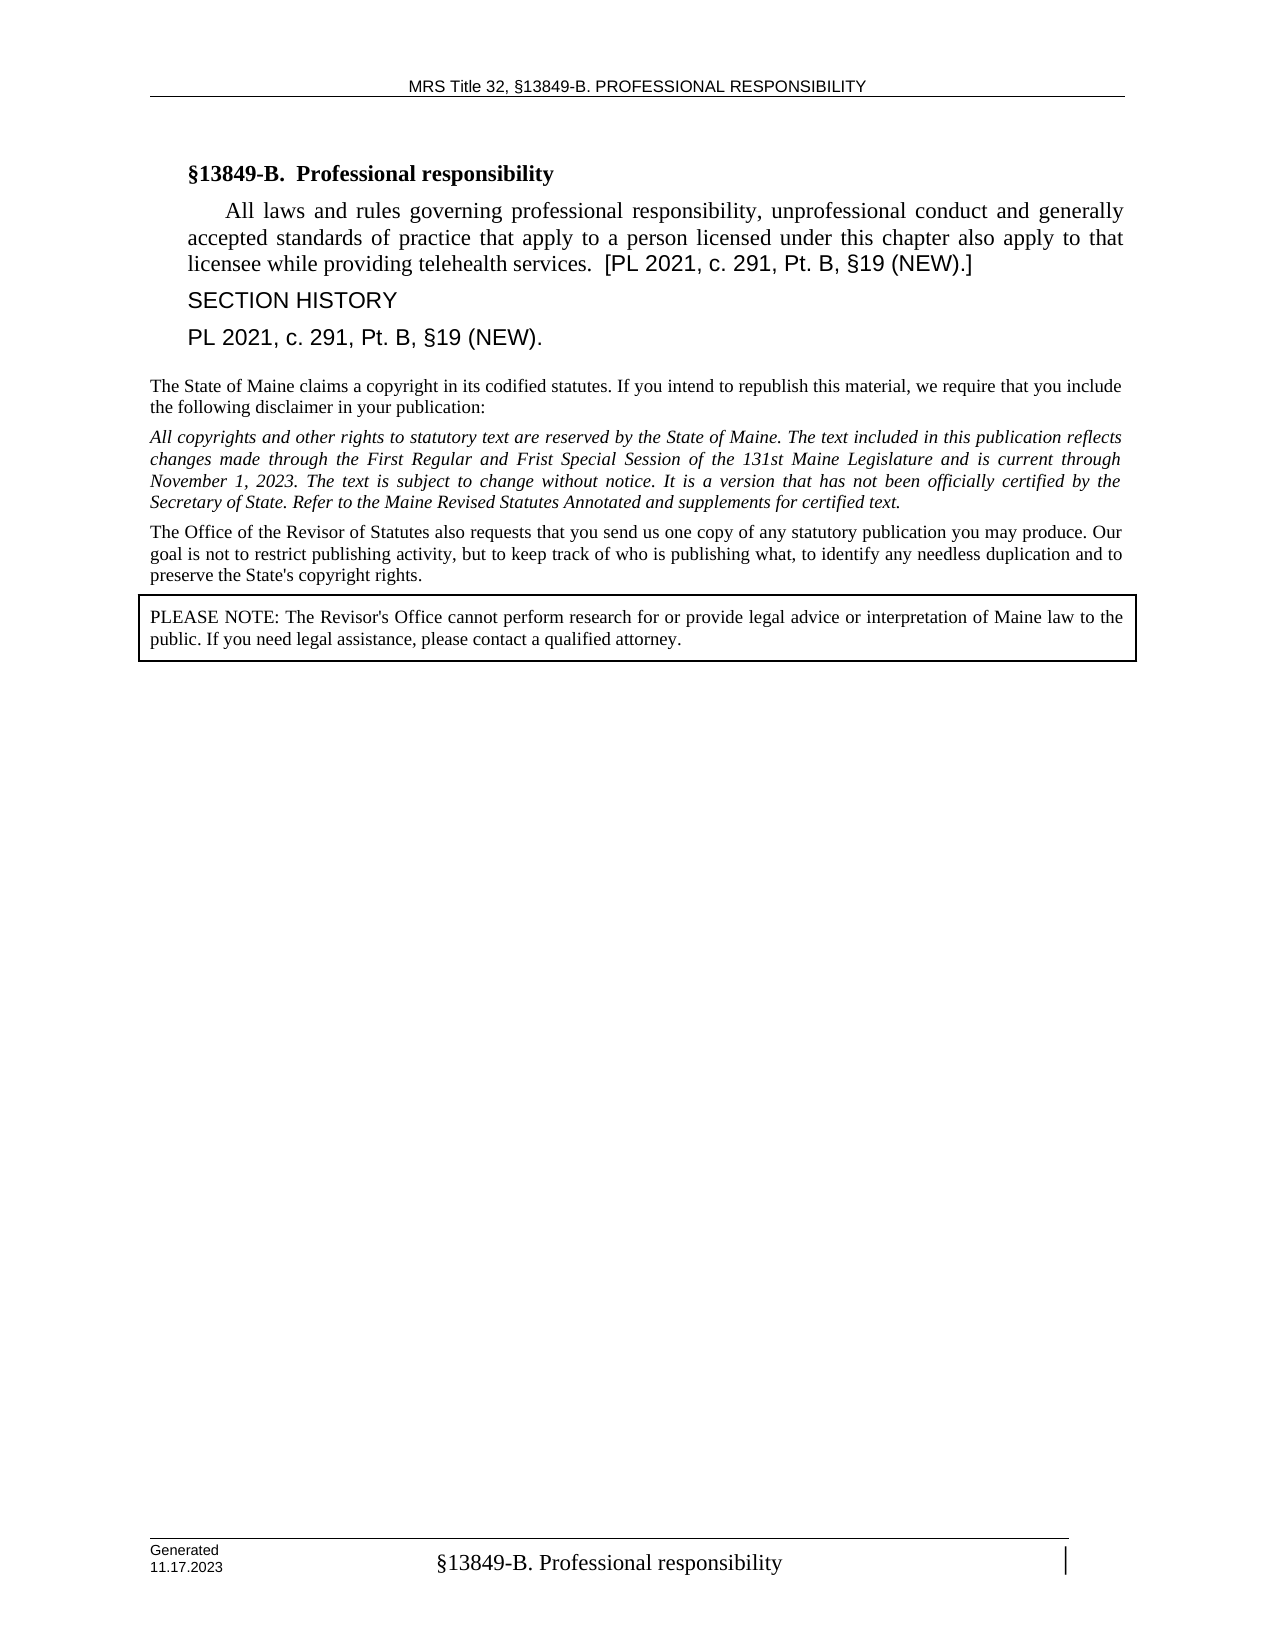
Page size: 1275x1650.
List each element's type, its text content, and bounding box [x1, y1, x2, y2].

text PLEASE NOTE: The Revisor's Office cannot perform research for or provide legal advice or interpretation of Maine law to the public. If you need legal assistance, please contact a qualified attorney. [140, 596, 1135, 660]
text §13849-B. Professional responsibility [187, 160, 1125, 187]
text All copyrights and other rights to statutory text are reserved by the State of Maine. The text included in this publication reflects changes made through the First Regular and Frist Special Session of the 131st Maine Legislature and is current through November 1, 2023 . The text is subject to change without notice. It is a version that has not been officially certified by the Secretary of State. Refer to the Maine Revised Statutes Annotated and supplements for certified text. [150, 426, 1125, 513]
text The State of Maine claims a copyright in its codified statutes. If you intend to republish this material, we require that you include the following disclaimer in your publication: [150, 375, 1125, 418]
text PL 2021, c. 291, Pt. B, §19 (NEW). [187, 323, 1125, 350]
text The Office of the Revisor of Statutes also requests that you send us one copy of any statutory publication you may produce. Our goal is not to restrict publishing activity, but to keep track of who is publishing what, to identify any needless duplication and to preserve the State's copyright rights. [150, 521, 1125, 586]
text SECTION HISTORY [187, 287, 1125, 313]
text All laws and rules governing professional responsibility, unprofessional conduct and generally accepted standards of practice that apply to a person licensed under this chapter also apply to that licensee while providing telehealth services. [PL 2021, c. 291, Pt. B, §19 (NEW).] [187, 197, 1125, 276]
